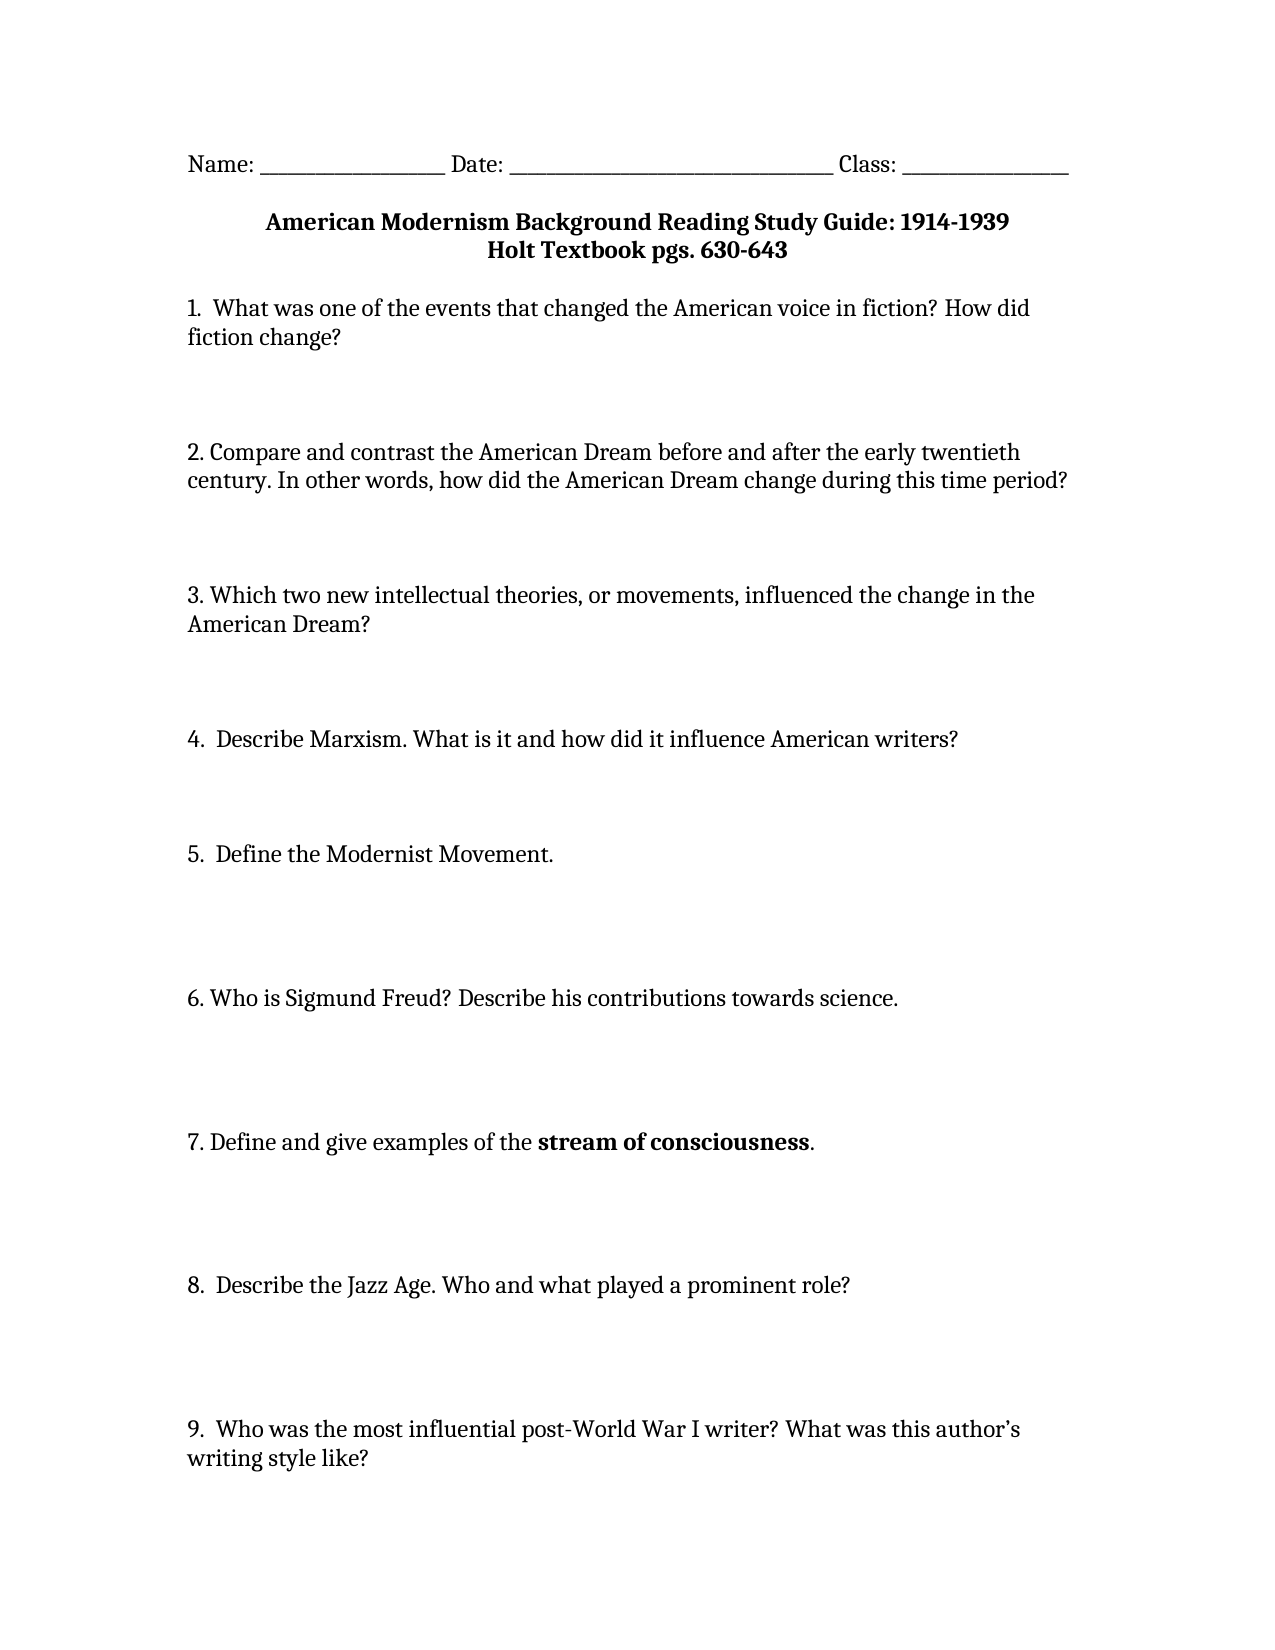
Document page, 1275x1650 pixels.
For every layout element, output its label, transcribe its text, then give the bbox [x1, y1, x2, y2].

text 1. What was one of the events that changed the American voice in fiction? How did fiction change? [187, 294, 1087, 351]
text 7. Define and give examples of the stream of consciousness. [187, 1127, 1087, 1156]
text 9. Who was the most influential post-World War I writer? What was this author’s writing style like? [187, 1415, 1087, 1472]
text 2. Compare and contrast the American Dream before and after the early twentieth century. In other words, how did the American Dream change during this time period? [187, 437, 1087, 495]
text 4. Describe Marxism. What is it and how did it influence American writers? [187, 725, 1087, 754]
text Name: ____________________ Date: ___________________________________ Class: __________________ [187, 150, 1087, 179]
text Holt Textbook pgs. 630-643 [187, 236, 1087, 265]
text 6. Who is Sigmund Freud? Describe his contributions towards science. [187, 984, 1087, 1012]
text 8. Describe the Jazz Age. Who and what played a prominent role? [187, 1271, 1087, 1300]
text 5. Define the Modernist Movement. [187, 840, 1087, 869]
text 3. Which two new intellectual theories, or movements, influenced the change in the American Dream? [187, 581, 1087, 639]
text American Modernism Background Reading Study Guide: 1914-1939 [187, 207, 1087, 236]
